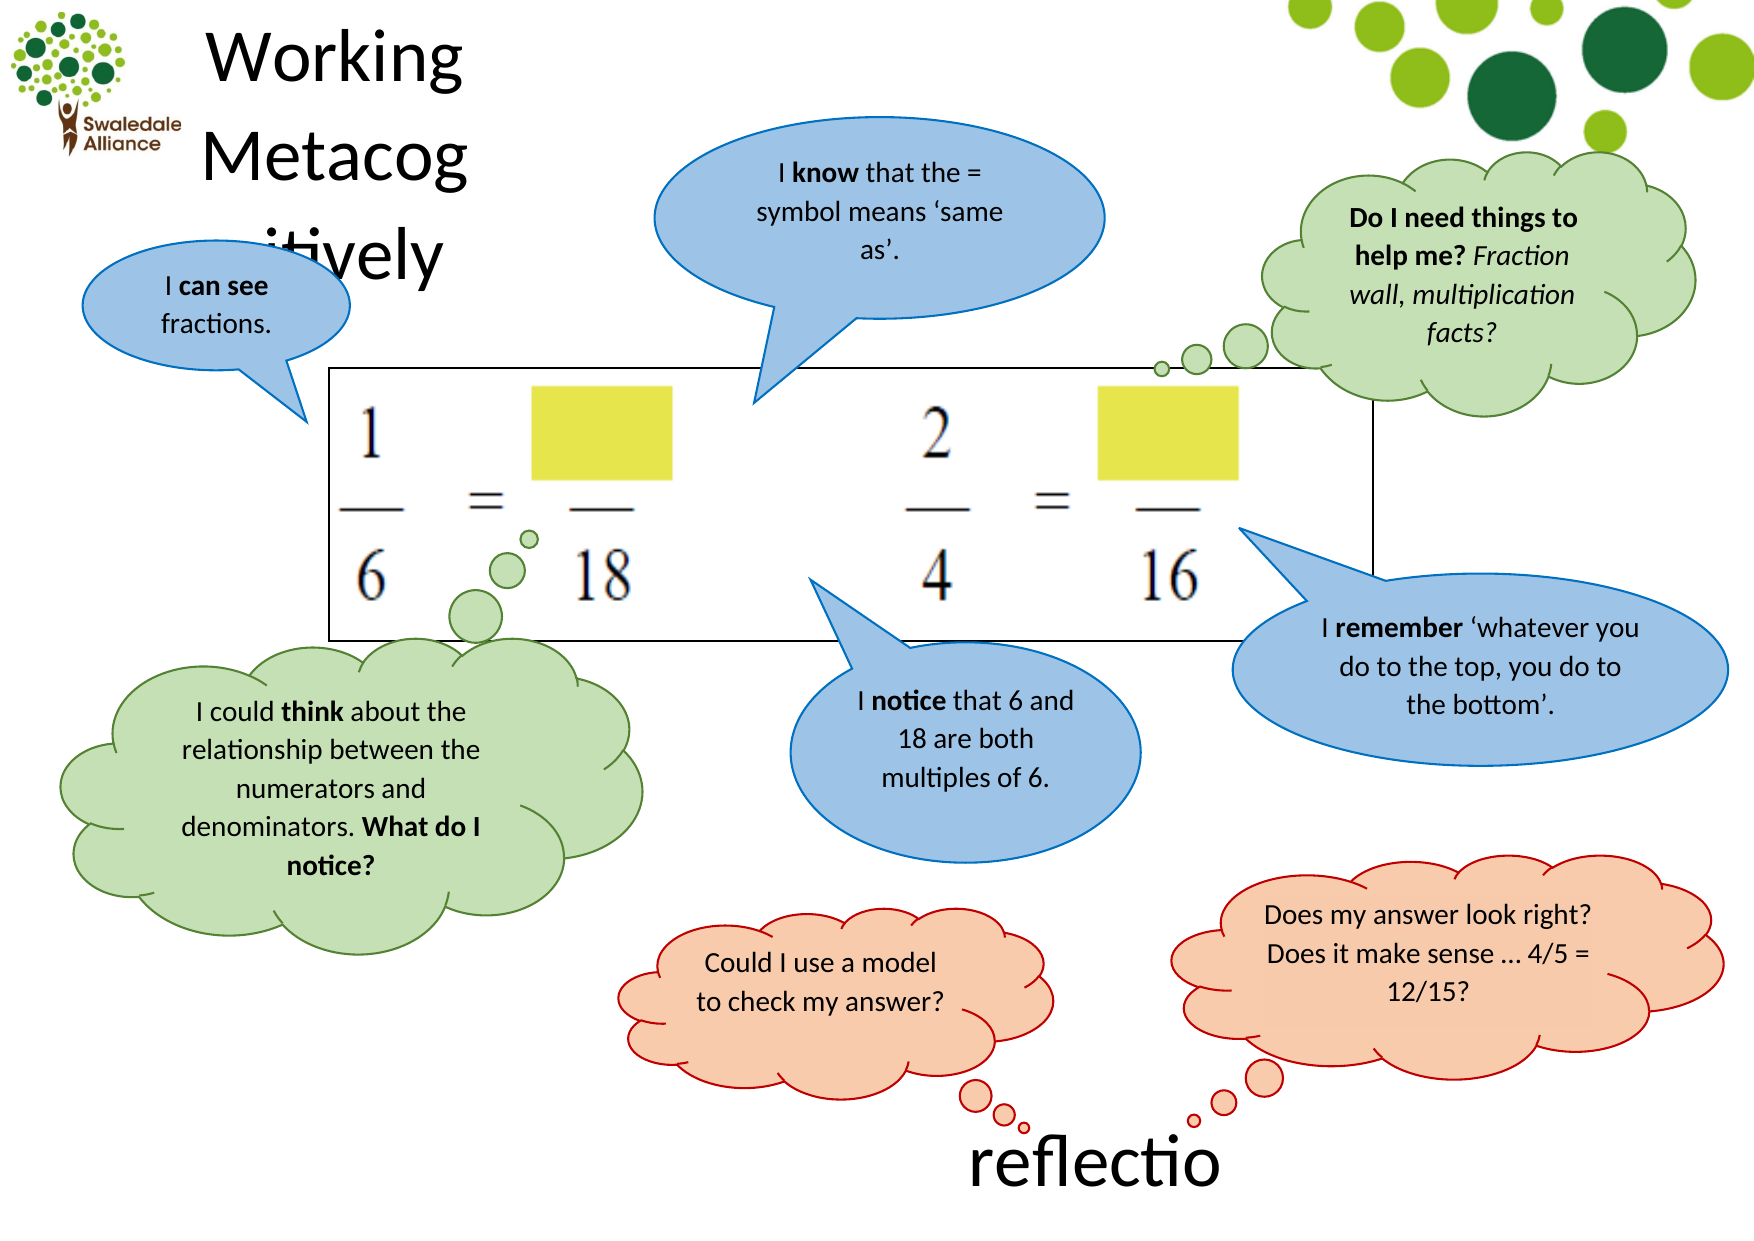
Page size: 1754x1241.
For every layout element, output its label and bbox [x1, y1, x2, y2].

picture [11, 12, 182, 157]
picture [1283, 0, 1754, 157]
picture [330, 369, 1372, 640]
